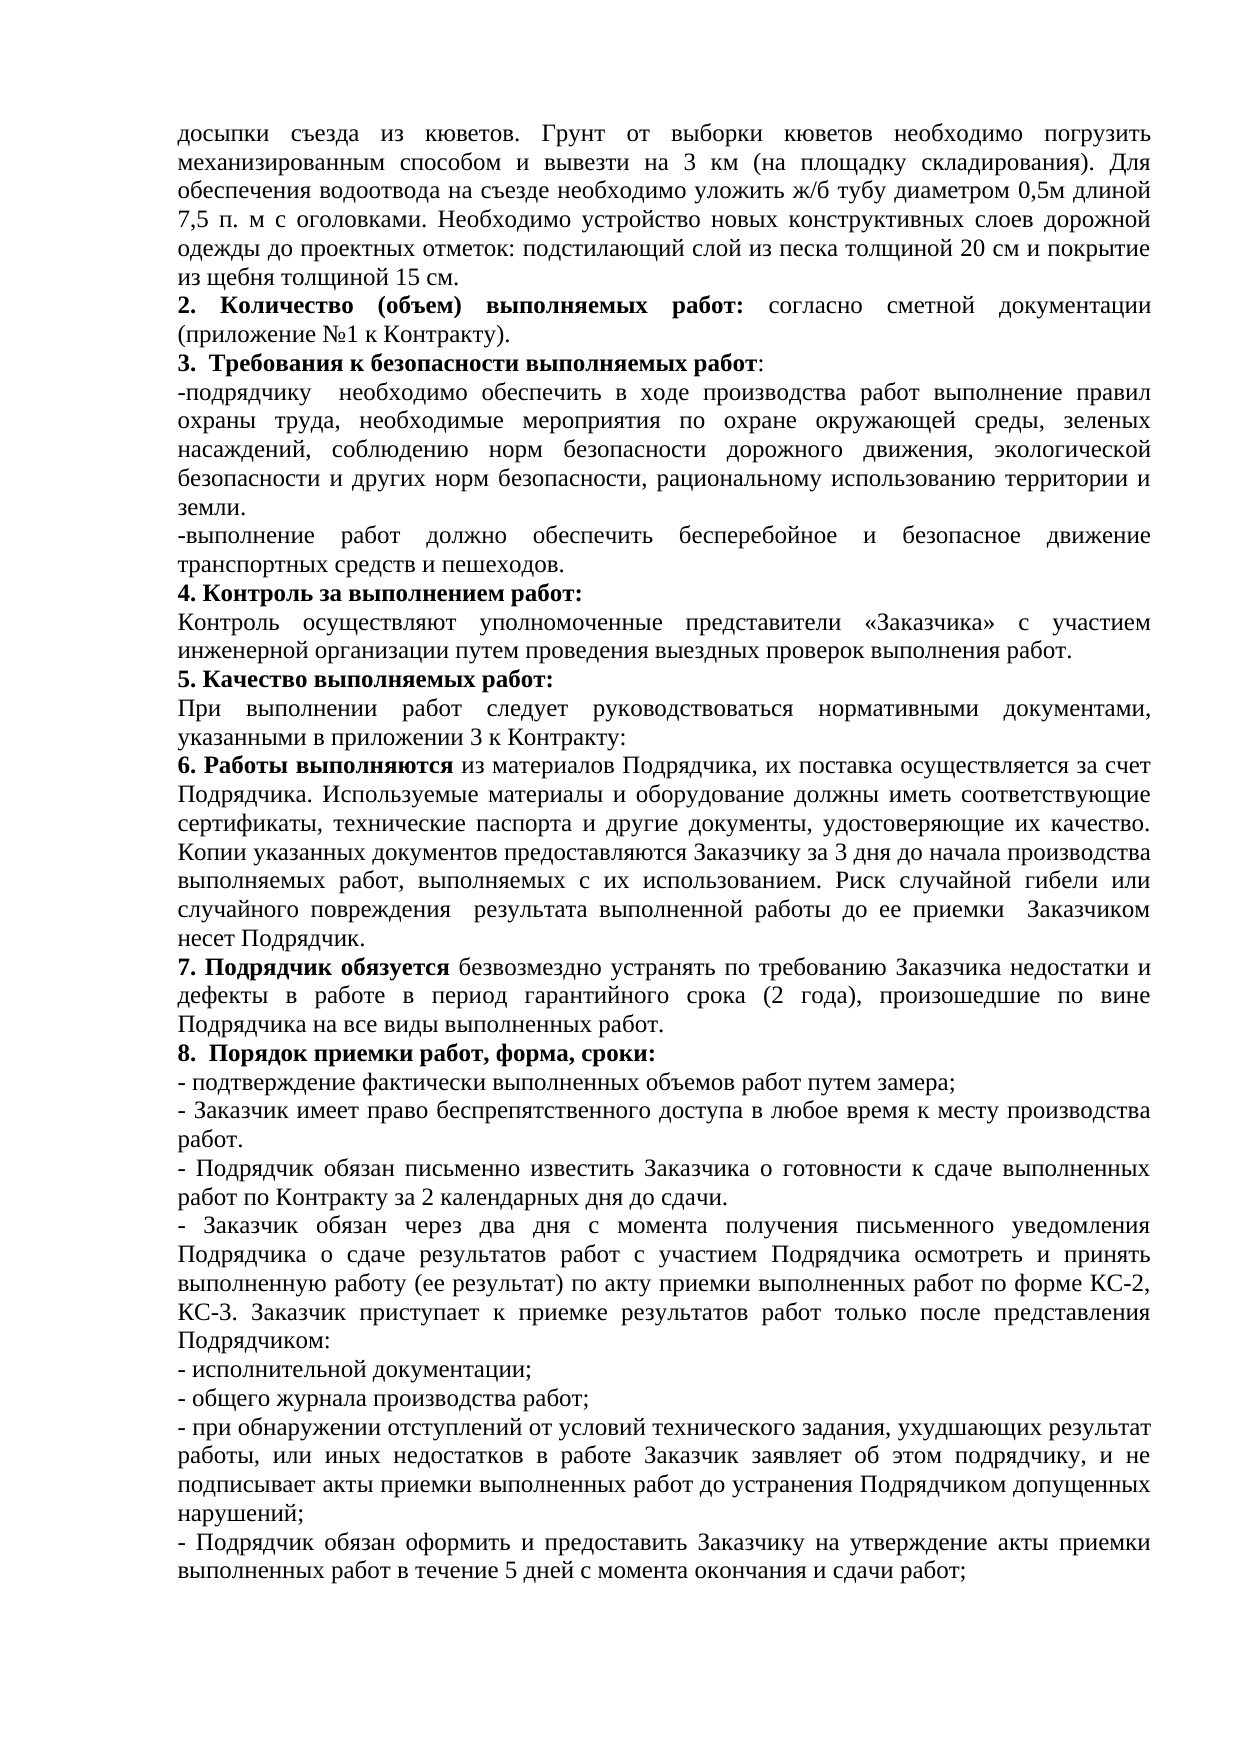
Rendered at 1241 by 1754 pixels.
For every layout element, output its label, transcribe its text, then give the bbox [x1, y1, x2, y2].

text - Заказчик обязан через два дня с момента получения письменного уведомления Подрядчика о сдаче результатов работ с участием Подрядчика осмотреть и принять выполненную работу (ее результат) по акту приемки выполненных работ по форме КС-2, КС-3. Заказчик приступает к приемке результатов работ только после представления Подрядчиком: [177, 1211, 1152, 1354]
text - Подрядчик обязан оформить и предоставить Заказчику на утверждение акты приемки выполненных работ в течение 5 дней с момента окончания и сдачи работ; [177, 1527, 1152, 1584]
text 6. Работы выполняются из материалов Подрядчика, их поставка осуществляется за счет Подрядчика. Используемые материалы и оборудование должны иметь соответствующие сертификаты, технические паспорта и другие документы, удостоверяющие их качество. Копии указанных документов предоставляются Заказчику за 3 дня до начала производства выполняемых работ, выполняемых с их использованием. Риск случайной гибели или случайного повреждения результата выполненной работы до ее приемки Заказчиком несет Подрядчик. [177, 751, 1152, 952]
text При выполнении работ следует руководствоваться нормативными документами, указанными в приложении 3 к Контракту: [177, 693, 1152, 751]
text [177, 118, 1152, 291]
text - исполнительной документации; [177, 1354, 1152, 1383]
text - Заказчик имеет право беспрепятственного доступа в любое время к месту производства работ. [177, 1096, 1152, 1153]
text 8. Порядок приемки работ, форма, сроки: [177, 1038, 1152, 1067]
text - Подрядчик обязан письменно известить Заказчика о готовности к сдаче выполненных работ по Контракту за 2 календарных дня до сдачи. [177, 1153, 1152, 1211]
text Контроль осуществляют уполномоченные представители «Заказчика» с участием инженерной организации путем проведения выездных проверок выполнения работ. [177, 607, 1152, 664]
text -выполнение работ должно обеспечить бесперебойное и безопасное движение транспортных средств и пешеходов. [177, 521, 1152, 578]
text 7. Подрядчик обязуется безвозмездно устранять по требованию Заказчика недостатки и дефекты в работе в период гарантийного срока (2 года), произошедшие по вине Подрядчика на все виды выполненных работ. [177, 952, 1152, 1038]
text 2. Количество (объем) выполняемых работ: согласно сметной документации (приложение №1 к Контракту). [177, 291, 1152, 348]
text - общего журнала производства работ; [177, 1383, 1152, 1412]
text 3. Требования к безопасности выполняемых работ: [177, 348, 1152, 377]
text 4. Контроль за выполнением работ: [177, 578, 1152, 607]
text 5. Качество выполняемых работ: [177, 664, 1152, 693]
text -подрядчику необходимо обеспечить в ходе производства работ выполнение правил охраны труда, необходимые мероприятия по охране окружающей среды, зеленых насаждений, соблюдению норм безопасности дорожного движения, экологической безопасности и других норм безопасности, рациональному использованию территории и земли. [177, 377, 1152, 521]
text - при обнаружении отступлений от условий технического задания, ухудшающих результат работы, или иных недостатков в работе Заказчик заявляет об этом подрядчику, и не подписывает акты приемки выполненных работ до устранения Подрядчиком допущенных нарушений; [177, 1412, 1152, 1527]
text - подтверждение фактически выполненных объемов работ путем замера; [177, 1067, 1152, 1096]
